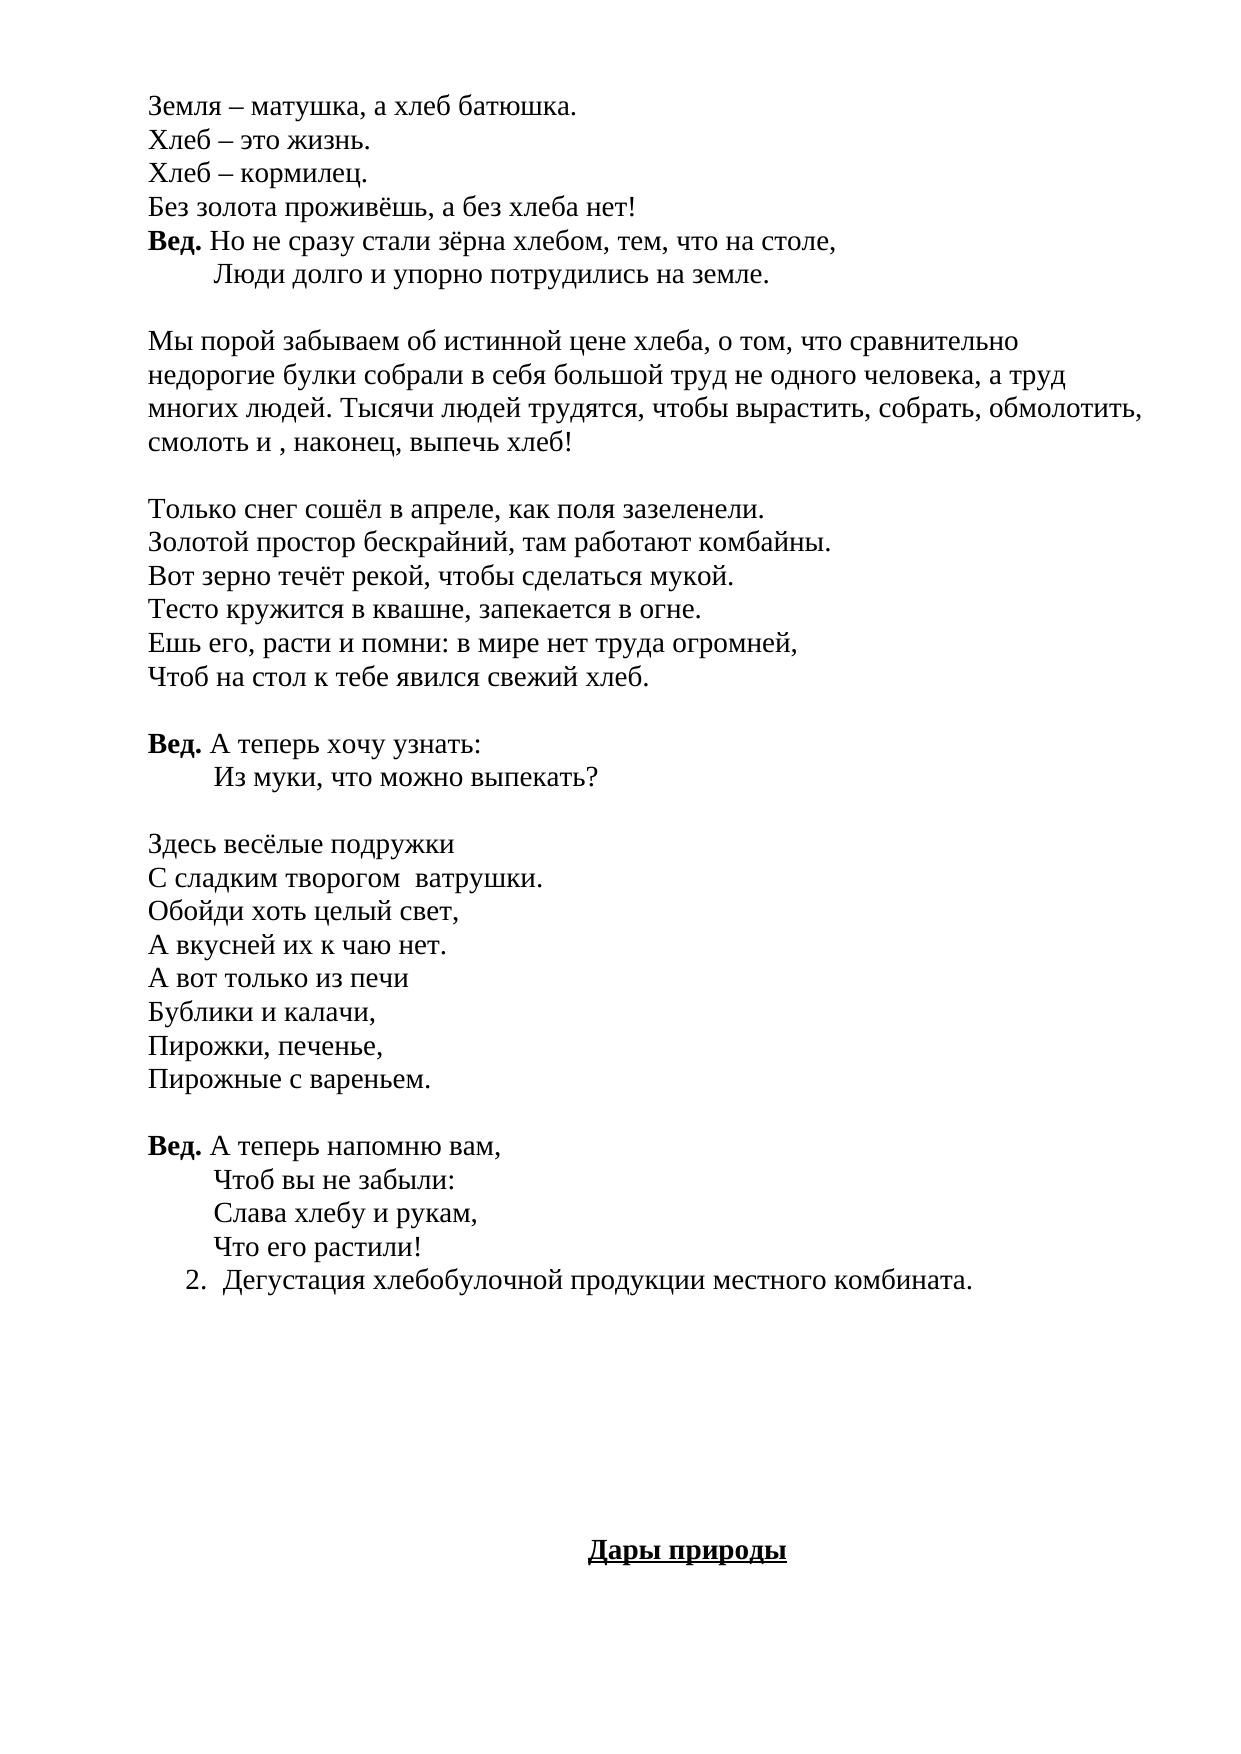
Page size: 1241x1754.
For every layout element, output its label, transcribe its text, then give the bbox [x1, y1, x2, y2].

list Дары природы [223, 1532, 1152, 1566]
text Вот зерно течёт рекой, чтобы сделаться мукой. [148, 558, 1152, 592]
list Дегустация хлебобулочной продукции местного комбината. [185, 1262, 1152, 1296]
text Без золота проживёшь, а без хлеба нет! [148, 189, 1152, 223]
text Здесь весёлые подружки [148, 826, 1152, 860]
text А вот только из печи [148, 961, 1152, 994]
text Чтоб на стол к тебе явился свежий хлеб. [148, 659, 1152, 692]
text Обойди хоть целый свет, [148, 893, 1152, 927]
text Чтоб вы не забыли: [148, 1162, 1152, 1195]
text Вед. А теперь напомню вам, [148, 1128, 1152, 1162]
text С сладким творогом ватрушки. [148, 860, 1152, 893]
text Люди долго и упорно потрудились на земле. [148, 256, 1152, 290]
text Что его растили! [148, 1229, 1152, 1262]
text Золотой простор бескрайний, там работают комбайны. [148, 524, 1152, 558]
text Земля – матушка, а хлеб батюшка. [148, 88, 1152, 122]
text Вед. А теперь хочу узнать: [148, 726, 1152, 759]
text Из муки, что можно выпекать? [148, 759, 1152, 793]
text Бублики и калачи, [148, 994, 1152, 1028]
text Пирожки, печенье, [148, 1028, 1152, 1061]
text Ешь его, расти и помни: в мире нет труда огромней, [148, 625, 1152, 659]
text Хлеб – это жизнь. [148, 122, 1152, 156]
text Только снег сошёл в апреле, как поля зазеленели. [148, 491, 1152, 524]
text Мы порой забываем об истинной цене хлеба, о том, что сравнительно недорогие булки собрали в себя большой труд не одного человека, а труд многих людей. Тысячи людей трудятся, чтобы вырастить, собрать, обмолотить, смолоть и , наконец, выпечь хлеб! [148, 323, 1152, 457]
text Тесто кружится в квашне, запекается в огне. [148, 592, 1152, 625]
text Пирожные с вареньем. [148, 1061, 1152, 1095]
text А вкусней их к чаю нет. [148, 927, 1152, 961]
text Вед. Но не сразу стали зёрна хлебом, тем, что на столе, [148, 223, 1152, 256]
text Хлеб – кормилец. [148, 156, 1152, 189]
text Слава хлебу и рукам, [148, 1195, 1152, 1229]
